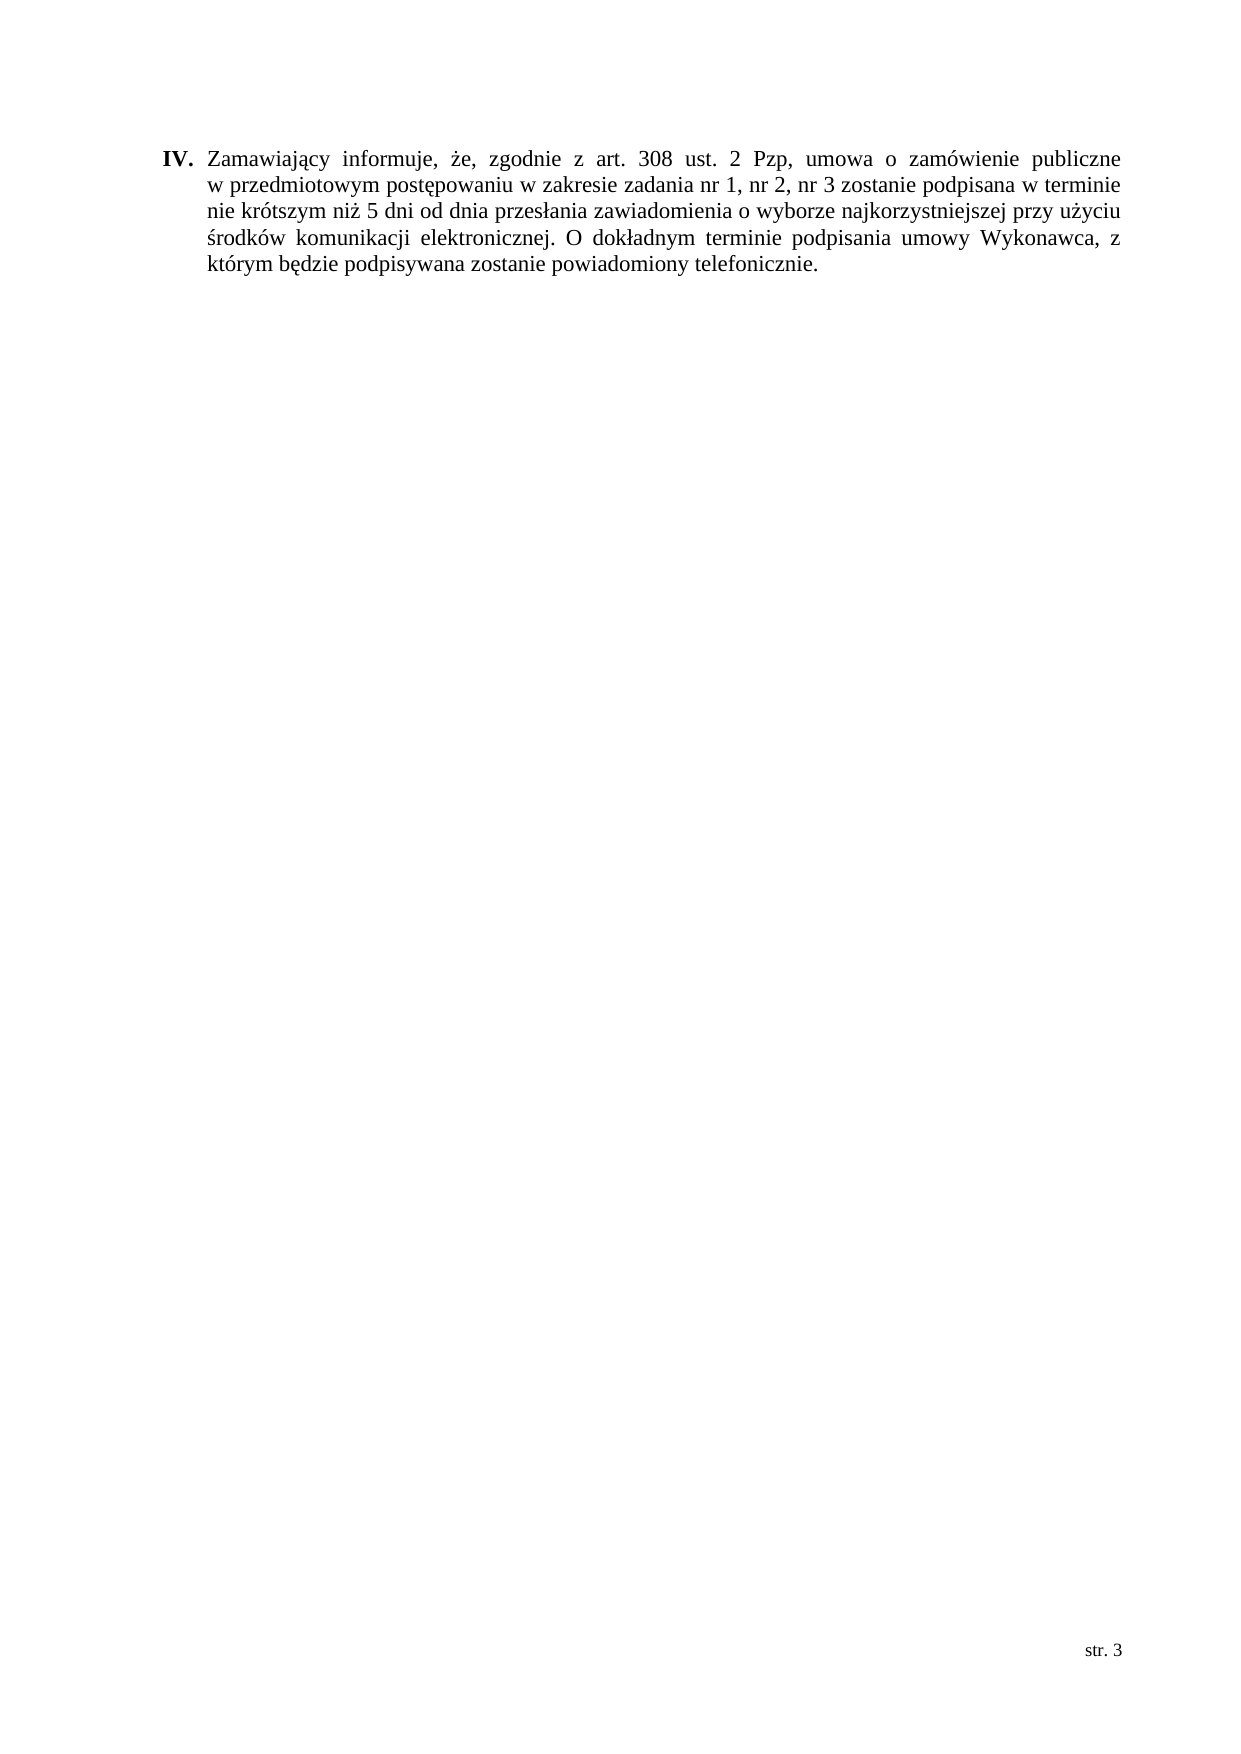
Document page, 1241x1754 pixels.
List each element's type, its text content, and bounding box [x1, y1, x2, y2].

list Zamawiający informuje, że, zgodnie z art. 308 ust. 2 Pzp, umowa o zamówienie publiczne w przedmiotowym postępowaniu w zakresie zadania nr 1, nr 2, nr 3 zostanie podpisana w terminie nie krótszym niż 5 dni od dnia przesłania zawiadomienia o wyborze najkorzystniejszej przy użyciu środków komunikacji elektronicznej. O dokładnym terminie podpisania umowy Wykonawca, z którym będzie podpisywana zostanie powiadomiony telefonicznie. [162, 144, 1122, 276]
